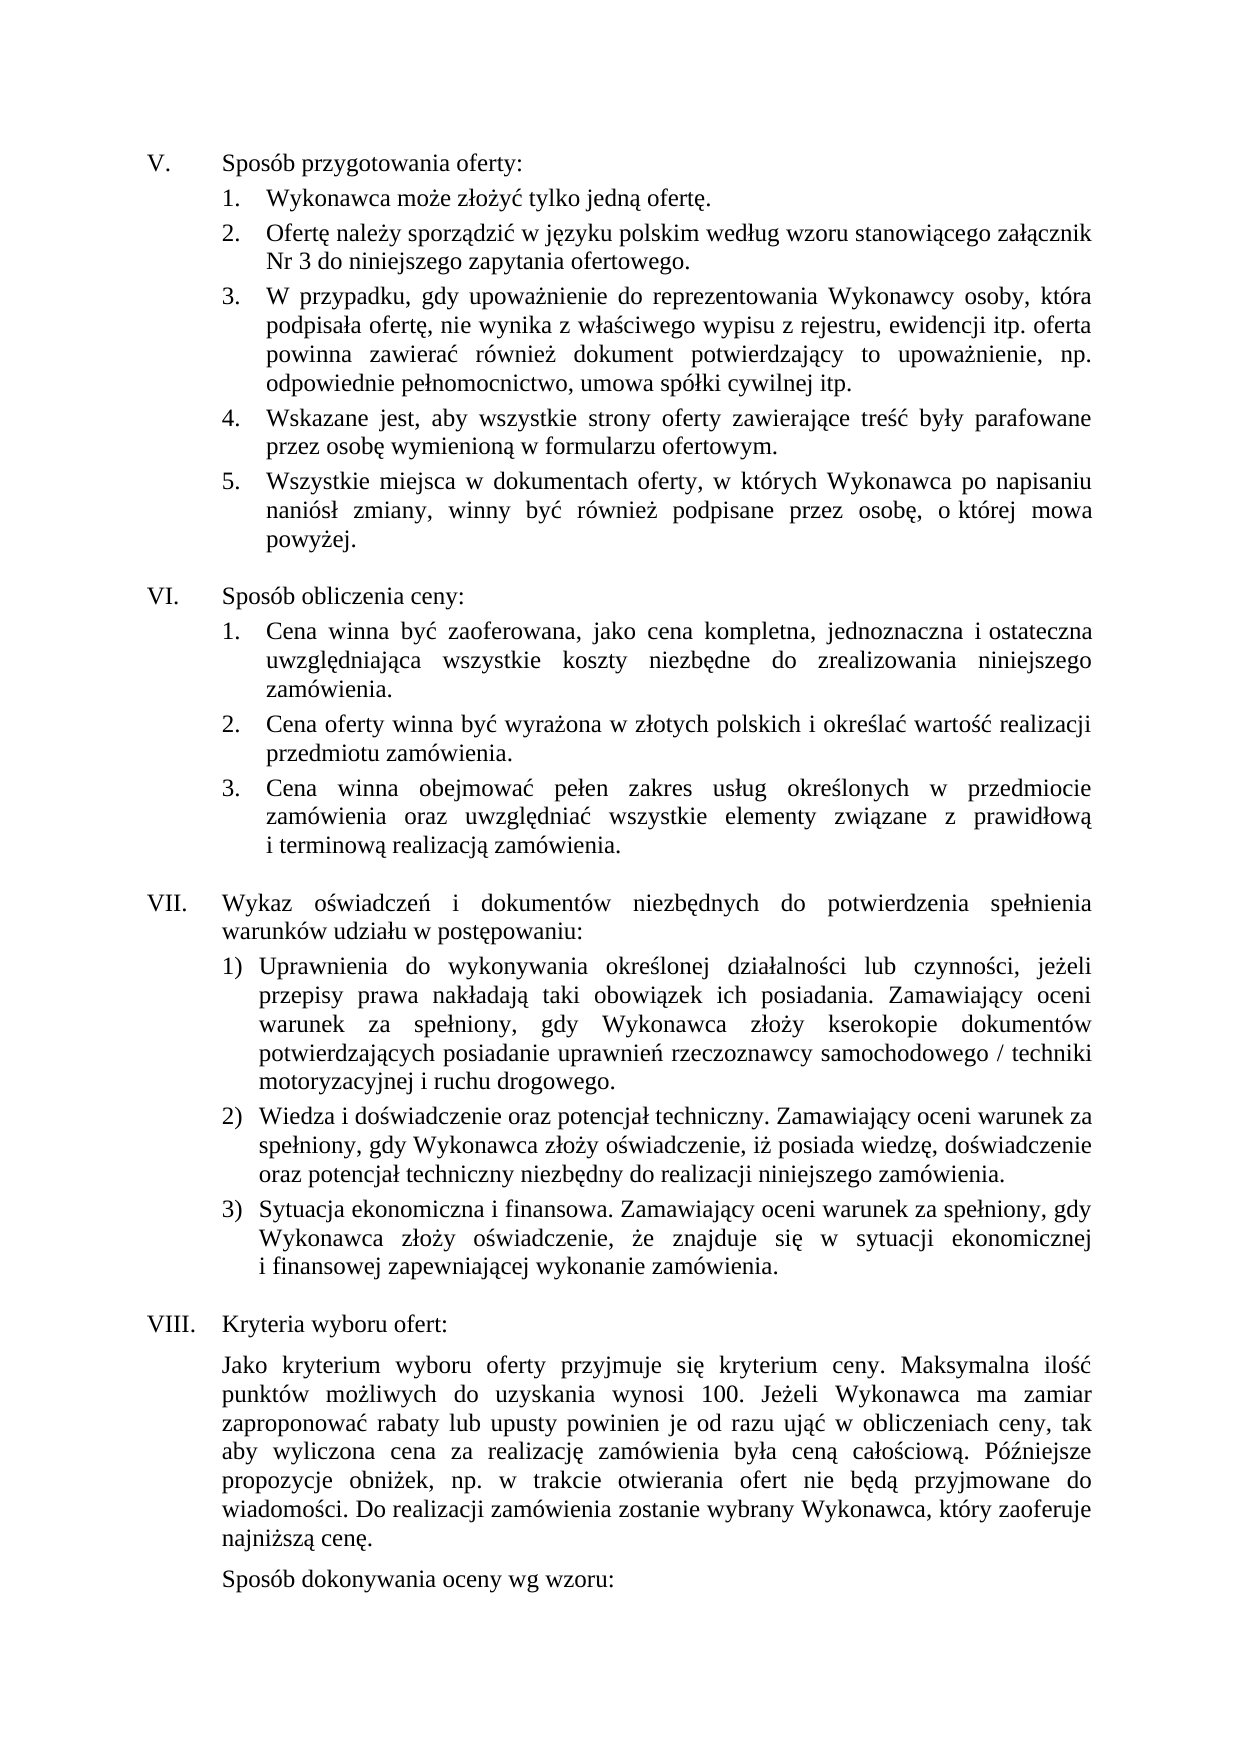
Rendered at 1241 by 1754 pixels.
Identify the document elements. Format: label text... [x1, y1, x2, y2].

text Sposób dokonywania oceny wg wzoru: [222, 1564, 1092, 1593]
list Wiedza i doświadczenie oraz potencjał techniczny. Zamawiający oceni warunek za spełniony, gdy Wykonawca złoży oświadczenie, iż posiada wiedzę, doświadczenie oraz potencjał techniczny niezbędny do realizacji niniejszego zamówienia. [222, 1101, 1092, 1188]
list Wykonawca może złożyć tylko jedną ofertę. [222, 183, 1092, 211]
list Cena winna być zaoferowana, jako cena kompletna, jednoznaczna i ostateczna uwzględniająca wszystkie koszty niezbędne do zrealizowania niniejszego zamówienia. [222, 616, 1092, 703]
list Sposób przygotowania oferty: [147, 148, 1092, 176]
list Uprawnienia do wykonywania określonej działalności lub czynności, jeżeli przepisy prawa nakładają taki obowiązek ich posiadania. Zamawiający oceni warunek za spełniony, gdy Wykonawca złoży kserokopie dokumentów potwierdzających posiadanie uprawnień rzeczoznawcy samochodowego / techniki motoryzacyjnej i ruchu drogowego. [222, 951, 1092, 1095]
list Ofertę należy sporządzić w języku polskim według wzoru stanowiącego załącznik Nr 3 do niniejszego zapytania ofertowego. [222, 218, 1092, 275]
list Kryteria wyboru ofert: [147, 1309, 1092, 1338]
list Wskazane jest, aby wszystkie strony oferty zawierające treść były parafowane przez osobę wymienioną w formularzu ofertowym. [222, 403, 1092, 460]
list Sytuacja ekonomiczna i finansowa. Zamawiający oceni warunek za spełniony, gdy Wykonawca złoży oświadczenie, że znajduje się w sytuacji ekonomicznej i finansowej zapewniającej wykonanie zamówienia. [222, 1194, 1092, 1280]
list Cena winna obejmować pełen zakres usług określonych w przedmiocie zamówienia oraz uwzględniać wszystkie elementy związane z prawidłową i terminową realizacją zamówienia. [222, 773, 1092, 859]
list Sposób obliczenia ceny: [147, 581, 1092, 610]
list Cena oferty winna być wyrażona w złotych polskich i określać wartość realizacji przedmiotu zamówienia. [222, 709, 1092, 766]
text Jako kryterium wyboru oferty przyjmuje się kryterium ceny. Maksymalna ilość punktów możliwych do uzyskania wynosi 100. Jeżeli Wykonawca ma zamiar zaproponować rabaty lub upusty powinien je od razu ująć w obliczeniach ceny, tak aby wyliczona cena za realizację zamówienia była ceną całościową. Późniejsze propozycje obniżek, np. w trakcie otwierania ofert nie będą przyjmowane do wiadomości. Do realizacji zamówienia zostanie wybrany Wykonawca, który zaoferuje najniższą cenę. [222, 1350, 1092, 1551]
list W przypadku, gdy upoważnienie do reprezentowania Wykonawcy osoby, która podpisała ofertę, nie wynika z właściwego wypisu z rejestru, ewidencji itp. oferta powinna zawierać również dokument potwierdzający to upoważnienie, np. odpowiednie pełnomocnictwo, umowa spółki cywilnej itp. [222, 281, 1092, 396]
list Wszystkie miejsca w dokumentach oferty, w których Wykonawca po napisaniu naniósł zmiany, winny być również podpisane przez osobę, o której mowa powyżej. [222, 466, 1092, 553]
list Wykaz oświadczeń i dokumentów niezbędnych do potwierdzenia spełnienia warunków udziału w postępowaniu: [147, 888, 1092, 945]
